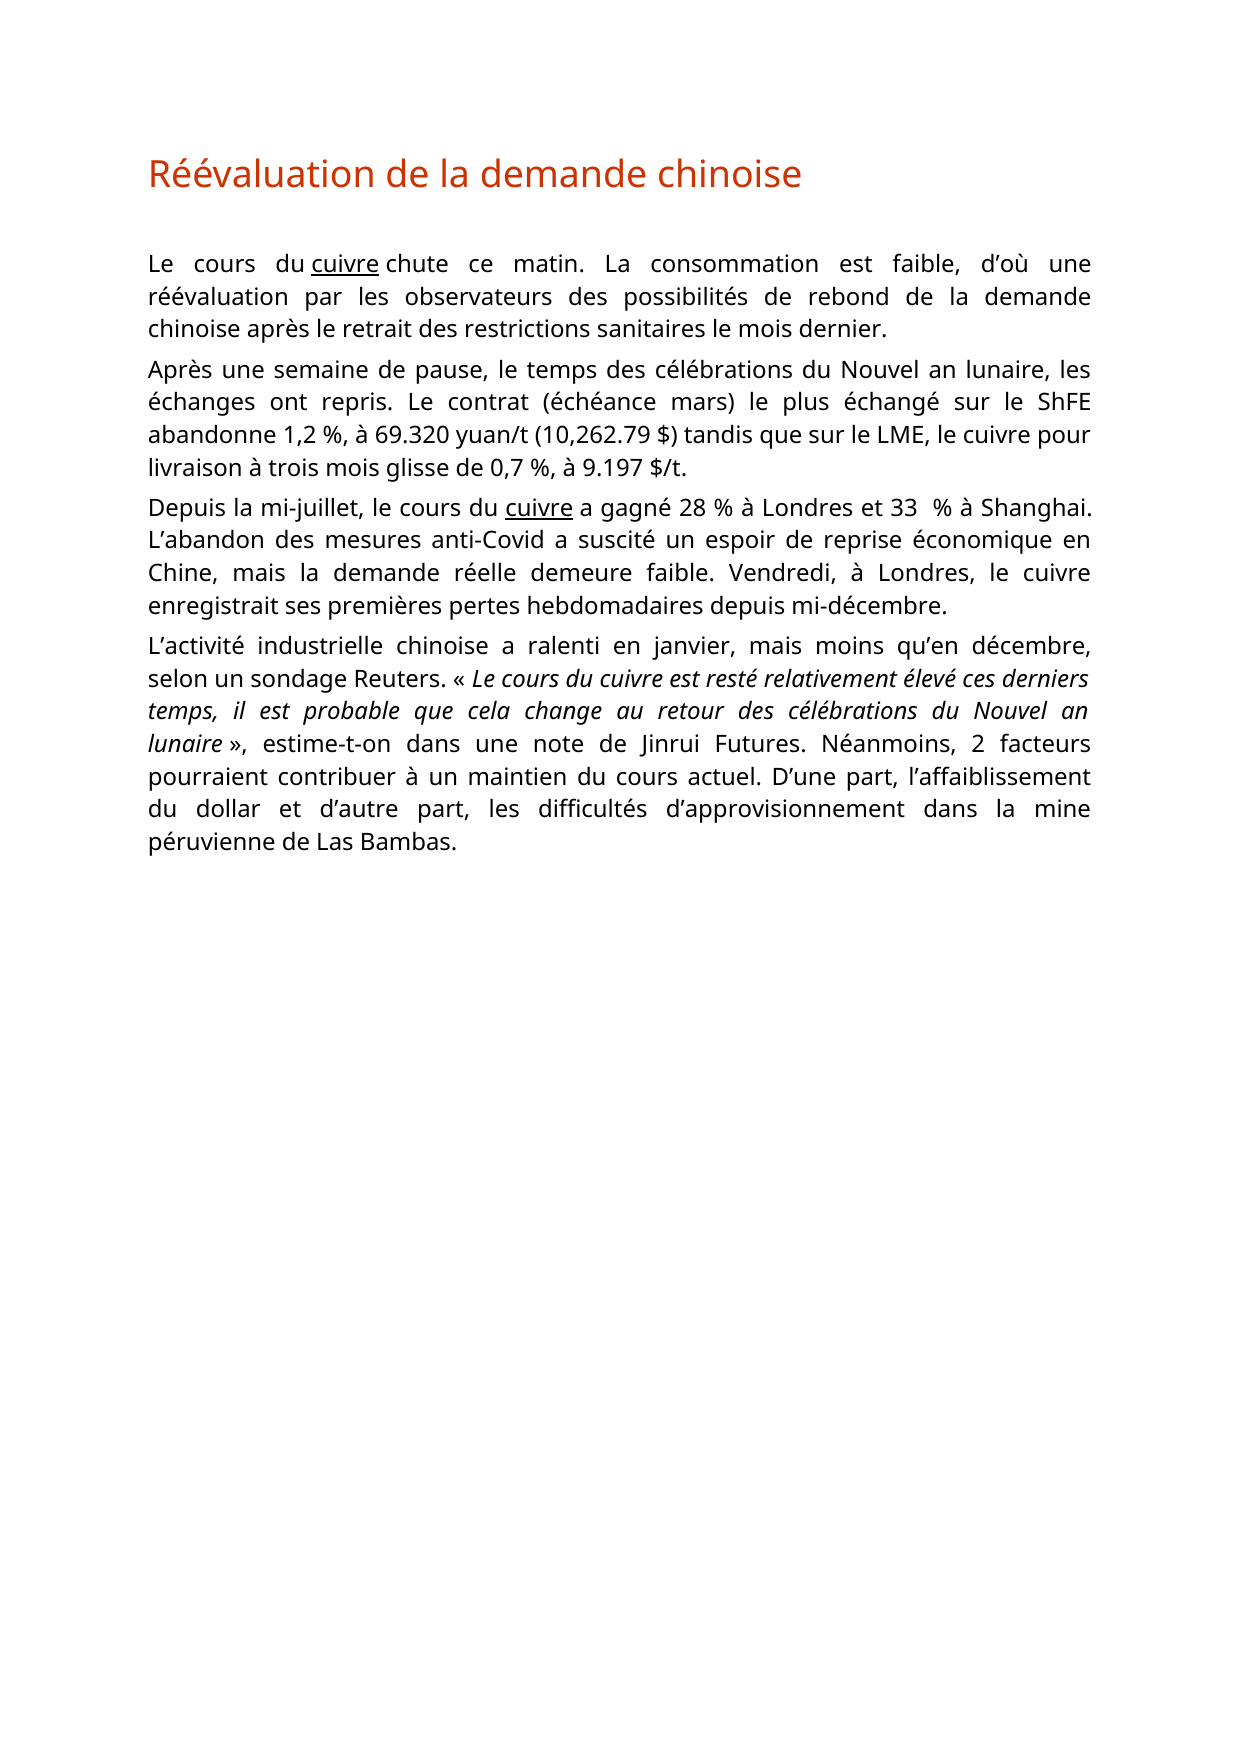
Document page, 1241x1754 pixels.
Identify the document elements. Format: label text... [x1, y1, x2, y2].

text Depuis la mi-juillet, le cours du cuivre a gagné 28 % à Londres et 33 % à Shanghai. L’abandon des mesures anti-Covid a suscité un espoir de reprise économique en Chine, mais la demande réelle demeure faible. Vendredi, à Londres, le cuivre enregistrait ses premières pertes hebdomadaires depuis mi-décembre. [148, 491, 1093, 621]
text Le cours du cuivre chute ce matin. La consommation est faible, d’où une réévaluation par les observateurs des possibilités de rebond de la demande chinoise après le retrait des restrictions sanitaires le mois dernier. [148, 247, 1093, 345]
text L’activité industrielle chinoise a ralenti en janvier, mais moins qu’en décembre, selon un sondage Reuters. « Le cours du cuivre est resté relativement élevé ces derniers temps, il est probable que cela change au retour des célébrations du Nouvel an lunaire », estime-t-on dans une note de Jinrui Futures. Néanmoins, 2 facteurs pourraient contribuer à un maintien du cours actuel. D’une part, l’affaiblissement du dollar et d’autre part, les difficultés d’approvisionnement dans la mine péruvienne de Las Bambas. [148, 629, 1093, 857]
text Après une semaine de pause, le temps des célébrations du Nouvel an lunaire, les échanges ont repris. Le contrat (échéance mars) le plus échangé sur le ShFE abandonne 1,2 %, à 69.320 yuan/t (10,262.79 $) tandis que sur le LME, le cuivre pour livraison à trois mois glisse de 0,7 %, à 9.197 $/t. [148, 352, 1093, 483]
text Réévaluation de la demande chinoise [148, 148, 1093, 199]
